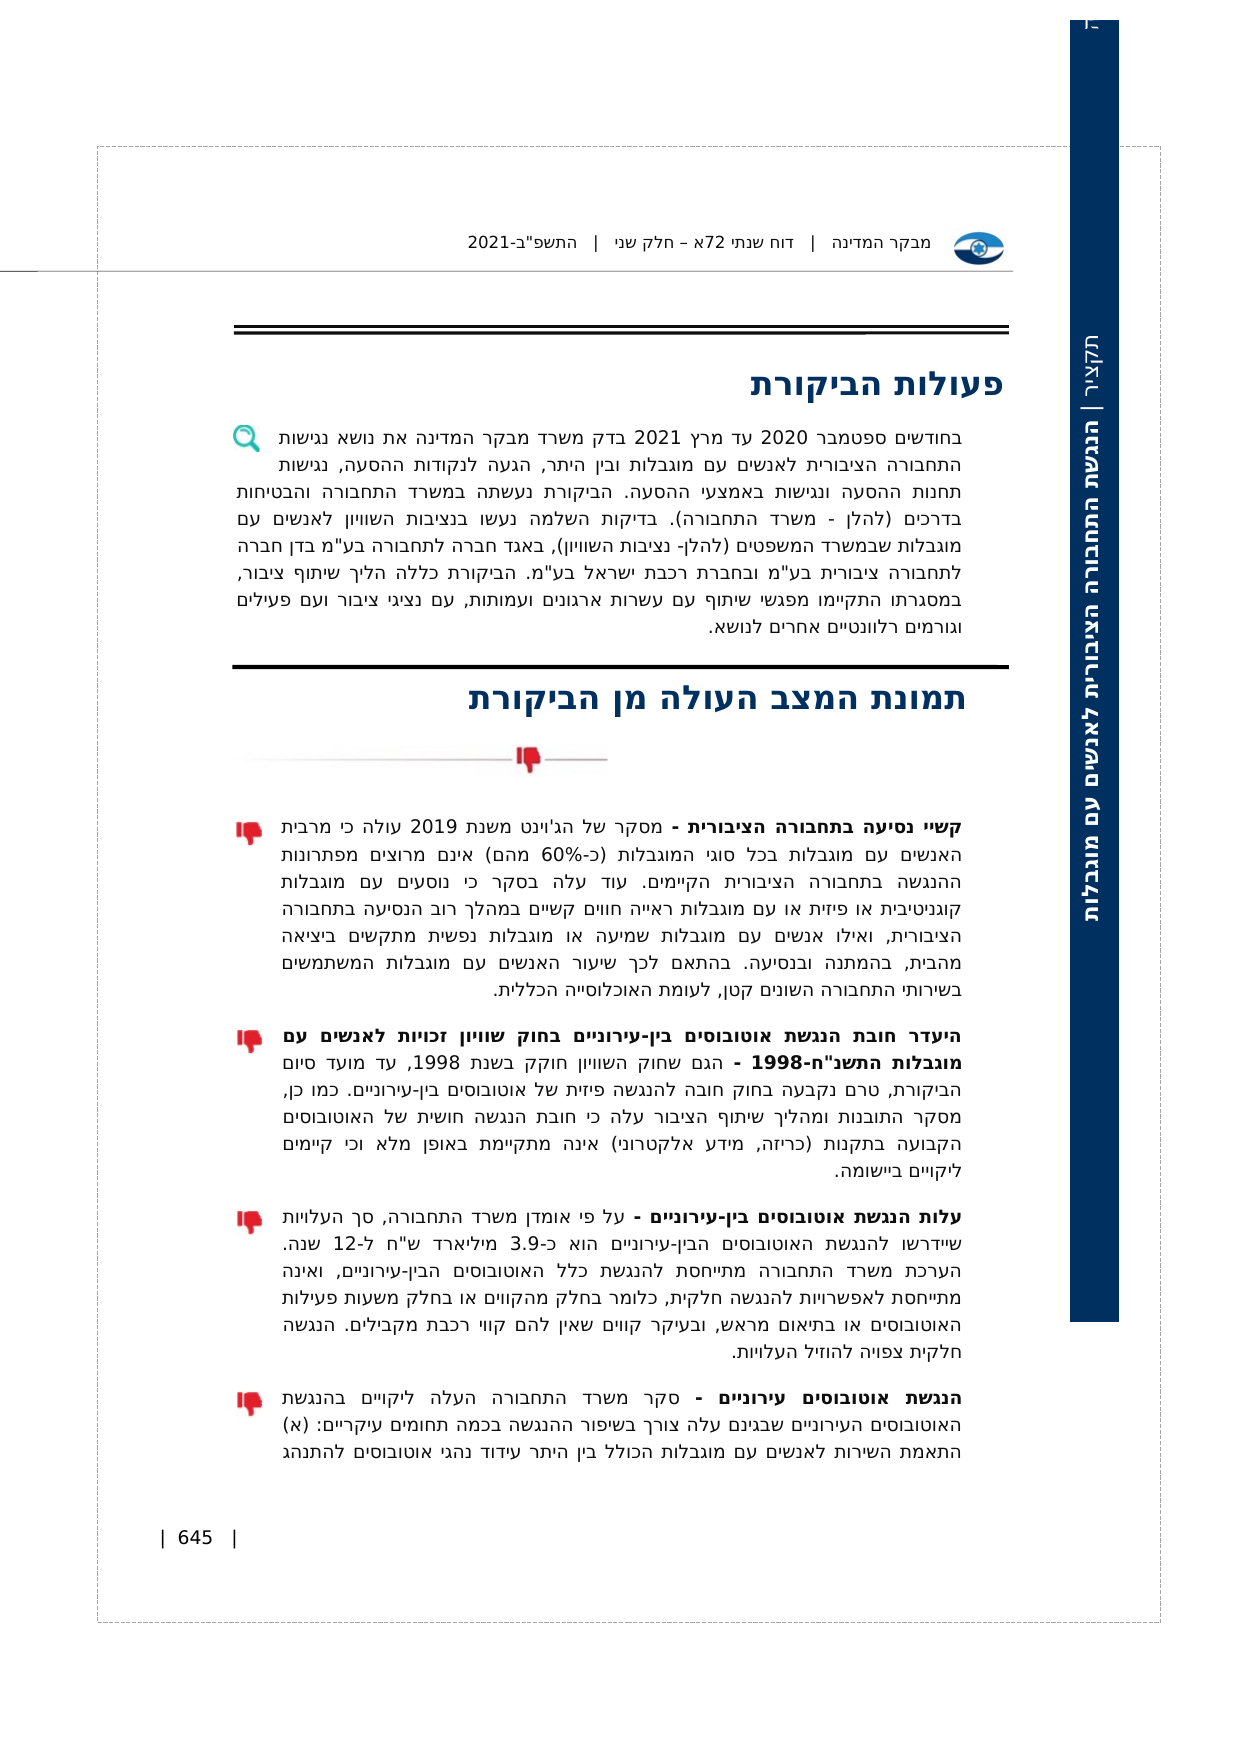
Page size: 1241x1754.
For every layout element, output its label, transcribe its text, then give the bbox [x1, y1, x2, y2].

text קשיי נסיעה בתחבורה הציבורית - מסקר של הג'וינט משנת 2019 עולה כי מרבית האנשים עם מוגבלות בכל סוגי המוגבלות (כ-60% מהם) אינם מרוצים מפתרונות ההנגשה בתחבורה הציבורית הקיימים. עוד עלה בסקר כי נוסעים עם מוגבלות קוגניטיבית או פיזית או עם מוגבלות ראייה חווים קשיים במהלך רוב הנסיעה בתחבורה הציבורית, ואילו אנשים עם מוגבלות שמיעה או מוגבלות נפשית מתקשים ביציאה מהבית, בהמתנה ובנסיעה. בהתאם לכך שיעור האנשים עם מוגבלות המשתמשים בשירותי התחבורה השונים קטן, לעומת האוכלוסייה הכללית. [236, 812, 963, 1002]
picture [236, 1390, 263, 1418]
picture [236, 1028, 263, 1055]
picture [950, 228, 1007, 268]
picture [236, 1209, 263, 1236]
text בחודשים ספטמבר 2020 עד מרץ 2021 בדק משרד מבקר המדינה את נושא נגישות התחבורה הציבורית לאנשים עם מוגבלות ובין היתר, הגעה לנקודות ההסעה, נגישות תחנות ההסעה ונגישות באמצעי ההסעה. הביקורת נעשתה במשרד התחבורה והבטיחות בדרכים (להלן - משרד התחבורה). בדיקות השלמה נעשו בנציבות השוויון לאנשים עם מוגבלות שבמשרד המשפטים (להלן- נציבות השוויון), באגד חברה לתחבורה בע"מ בדן חברה לתחבורה ציבורית בע"מ ובחברת רכבת ישראל בע"מ. הביקורת כללה הליך שיתוף ציבור, במסגרתו התקיימו מפגשי שיתוף עם עשרות ארגונים ועמותות, עם נציגי ציבור ועם פעילים וגורמים רלוונטיים אחרים לנושא. [236, 422, 963, 639]
picture [235, 820, 263, 847]
text פעולות הביקורת [236, 365, 1004, 404]
picture [235, 744, 608, 777]
text היעדר חובת הנגשת אוטובוסים בין-עירוניים בחוק שוויון זכויות לאנשים עם מוגבלות התשנ"ח-1998 - הגם שחוק השוויון חוקק בשנת 1998, עד מועד סיום הביקורת, טרם נקבעה בחוק חובה להנגשה פיזית של אוטובוסים בין-עירוניים. כמו כן, מסקר התובנות ומהליך שיתוף הציבור עלה כי חובת הנגשה חושית של האוטובוסים הקבועה בתקנות (כריזה, מידע אלקטרוני) אינה מתקיימת באופן מלא וכי קיימים ליקויים ביישומה. [236, 1021, 963, 1183]
picture [233, 425, 260, 452]
text עלות הנגשת אוטובוסים בין-עירוניים - על פי אומדן משרד התחבורה, סך העלויות שיידרשו להנגשת האוטובוסים הבין-עירוניים הוא כ-3.9 מיליארד ש"ח ל-12 שנה. הערכת משרד התחבורה מתייחסת להנגשת כלל האוטובוסים הבין-עירוניים, ואינה מתייחסת לאפשרויות להנגשה חלקית, כלומר בחלק מהקווים או בחלק משעות פעילות האוטובוסים או בתיאום מראש, ובעיקר קווים שאין להם קווי רכבת מקבילים. הנגשה חלקית צפויה להוזיל העלויות. [236, 1202, 963, 1364]
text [236, 1383, 963, 1464]
